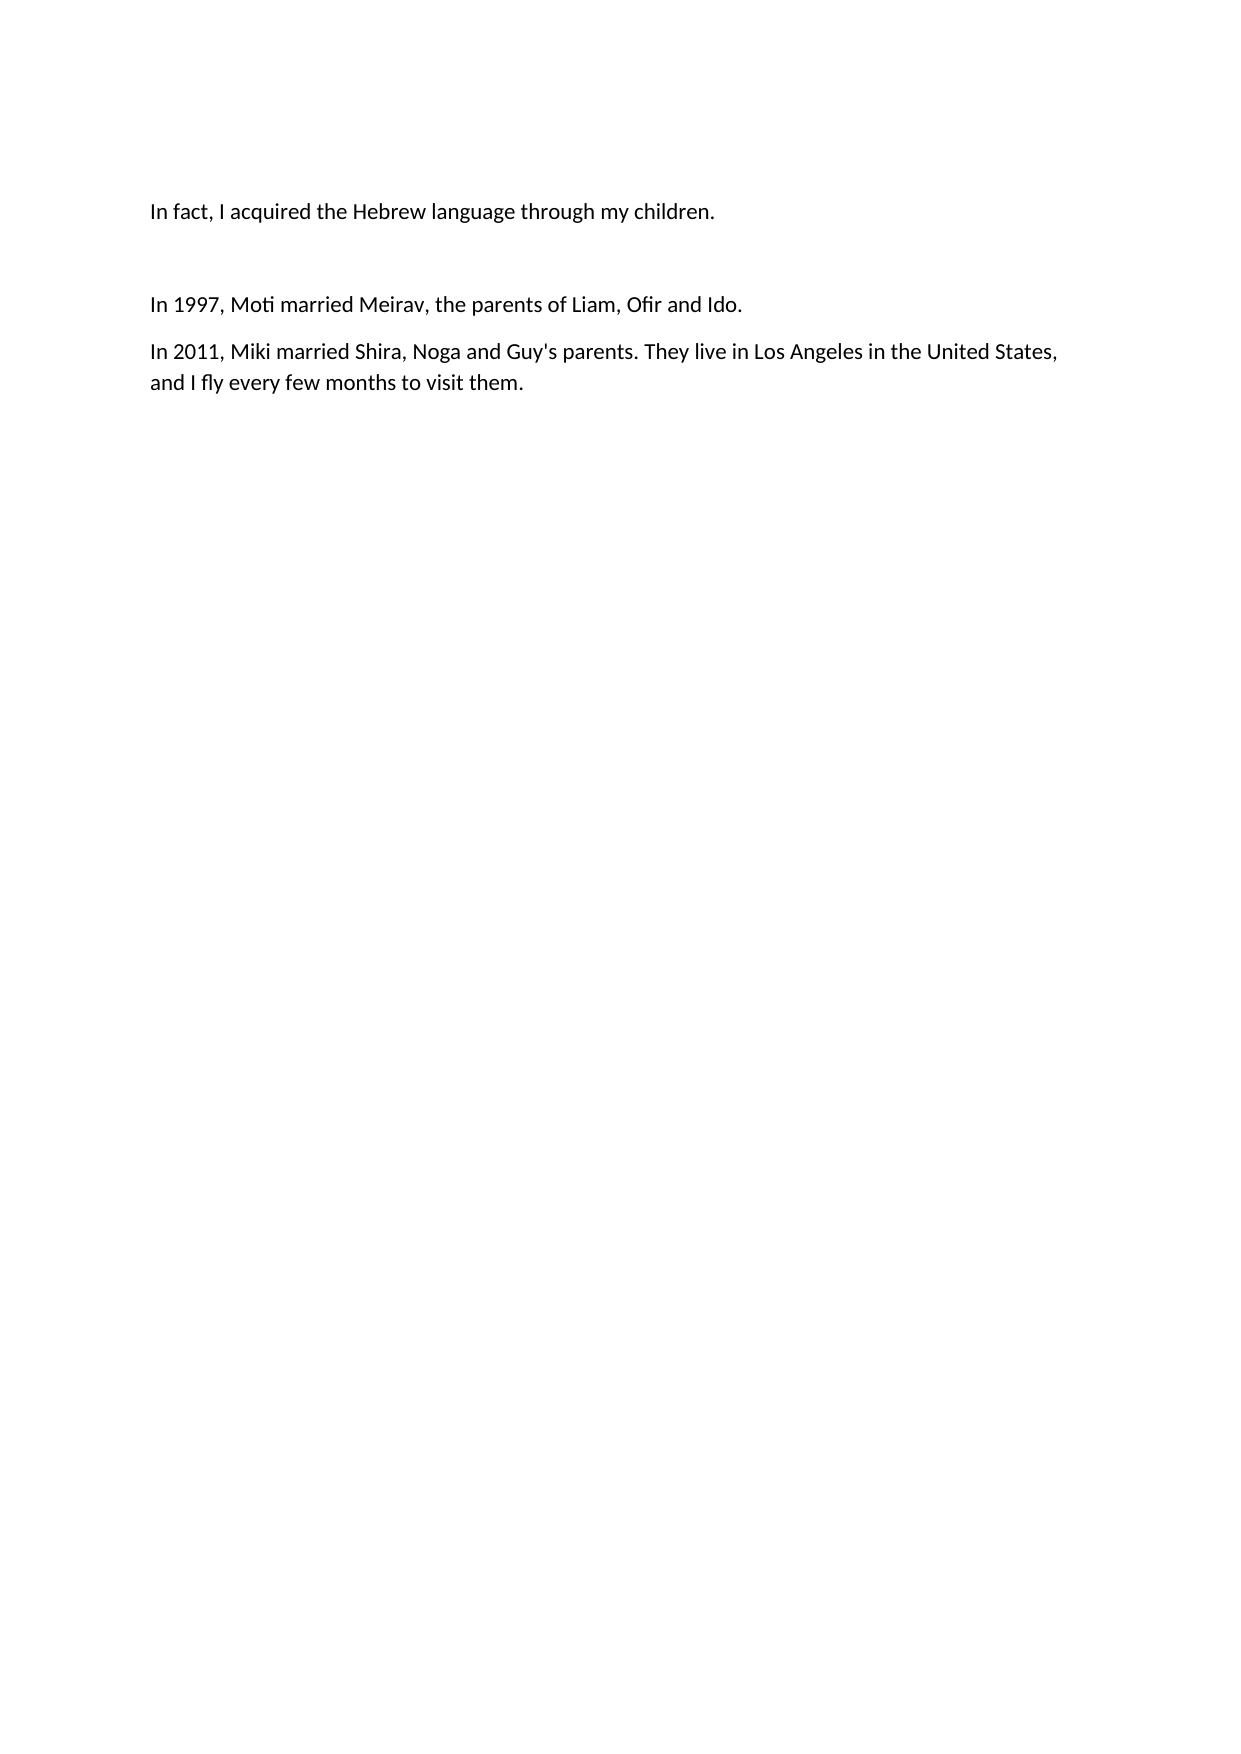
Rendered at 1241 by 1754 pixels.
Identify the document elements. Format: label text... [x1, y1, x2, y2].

text In 1997, Moti married Meirav, the parents of Liam, Ofir and Ido. [150, 291, 1090, 319]
text In 2011, Miki married Shira, Noga and Guy's parents. They live in Los Angeles in the United States, and I fly every few months to visit them. [150, 337, 1090, 396]
text In fact, I acquired the Hebrew language through my children. [150, 197, 1090, 225]
